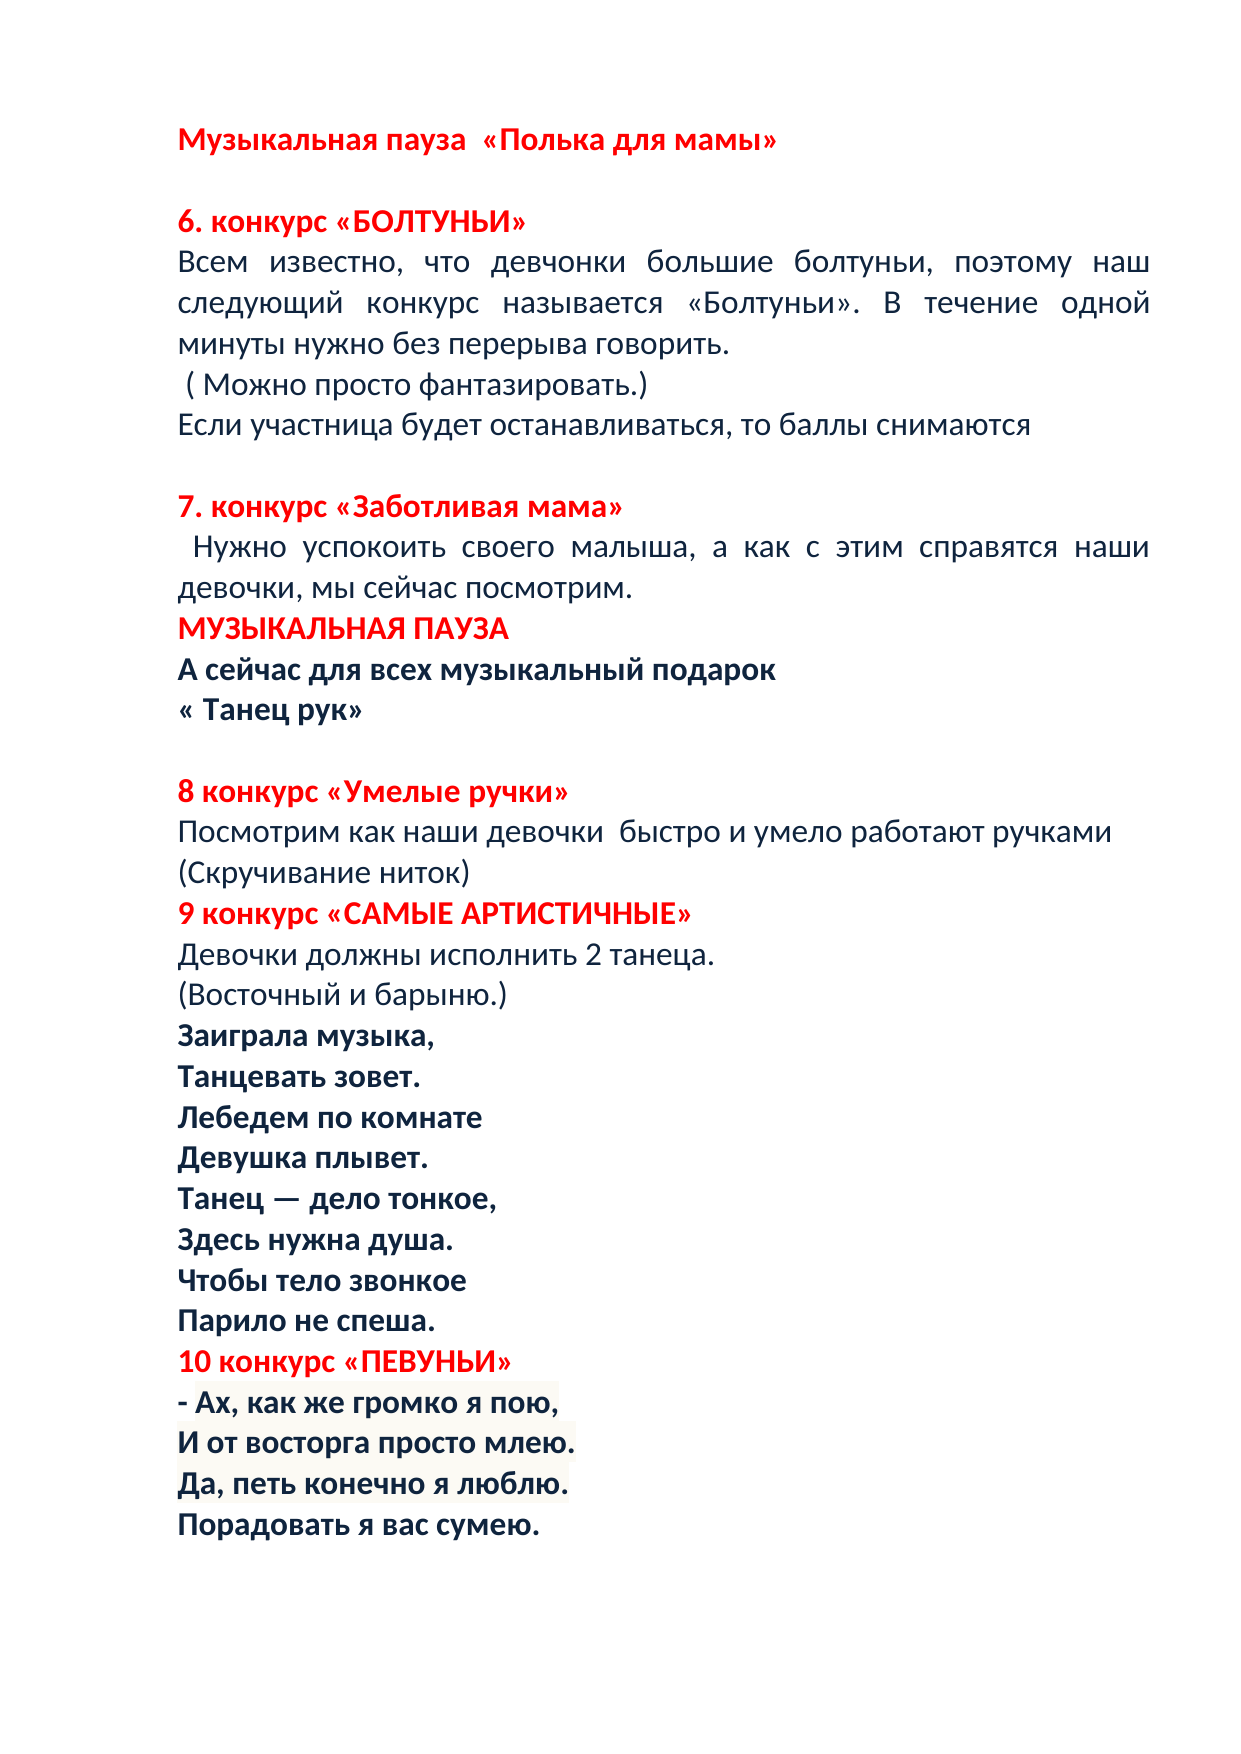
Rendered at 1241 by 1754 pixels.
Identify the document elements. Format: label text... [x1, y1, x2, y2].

text Всем известно, что девчонки большие болтуньи, поэтому наш следующий конкурс называется «Болтуньи». В течение одной минуты нужно без перерыва говорить. [177, 240, 1152, 362]
text (Восточный и барыню.) [177, 973, 1152, 1014]
text 9 конкурс «САМЫЕ АРТИСТИЧНЫЕ» [177, 892, 1152, 933]
text ( Можно просто фантазировать.) [177, 362, 1152, 403]
text Девочки должны исполнить 2 танеца. [177, 933, 1152, 973]
text 8 конкурс «Умелые ручки» Посмотрим как наши девочки быстро и умело работают ручками (Скручивание ниток) [177, 770, 1152, 892]
text МУЗЫКАЛЬНАЯ ПАУЗА [177, 607, 1152, 648]
text Нужно успокоить своего малыша, а как с этим справятся наши девочки, мы сейчас посмотрим. [177, 525, 1152, 607]
text Заиграла музыка, Танцевать зовет. Лебедем по комнате Девушка плывет. Танец — дело тонкое, Здесь нужна душа. Чтобы тело звонкое Парило не спеша. 10 конкурс «ПЕВУНЬИ» [177, 1014, 1152, 1381]
text « Танец рук» [177, 688, 1152, 729]
text Если участница будет останавливаться, то баллы снимаются [177, 403, 1152, 444]
text 7. конкурс «Заботливая мама» [177, 485, 1152, 525]
text А сейчас для всех музыкальный подарок [177, 648, 1152, 688]
text - Ах, как же громко я пою, И от восторга просто млею. Да, петь конечно я люблю. Порадовать я вас сумею. [177, 1381, 1152, 1572]
